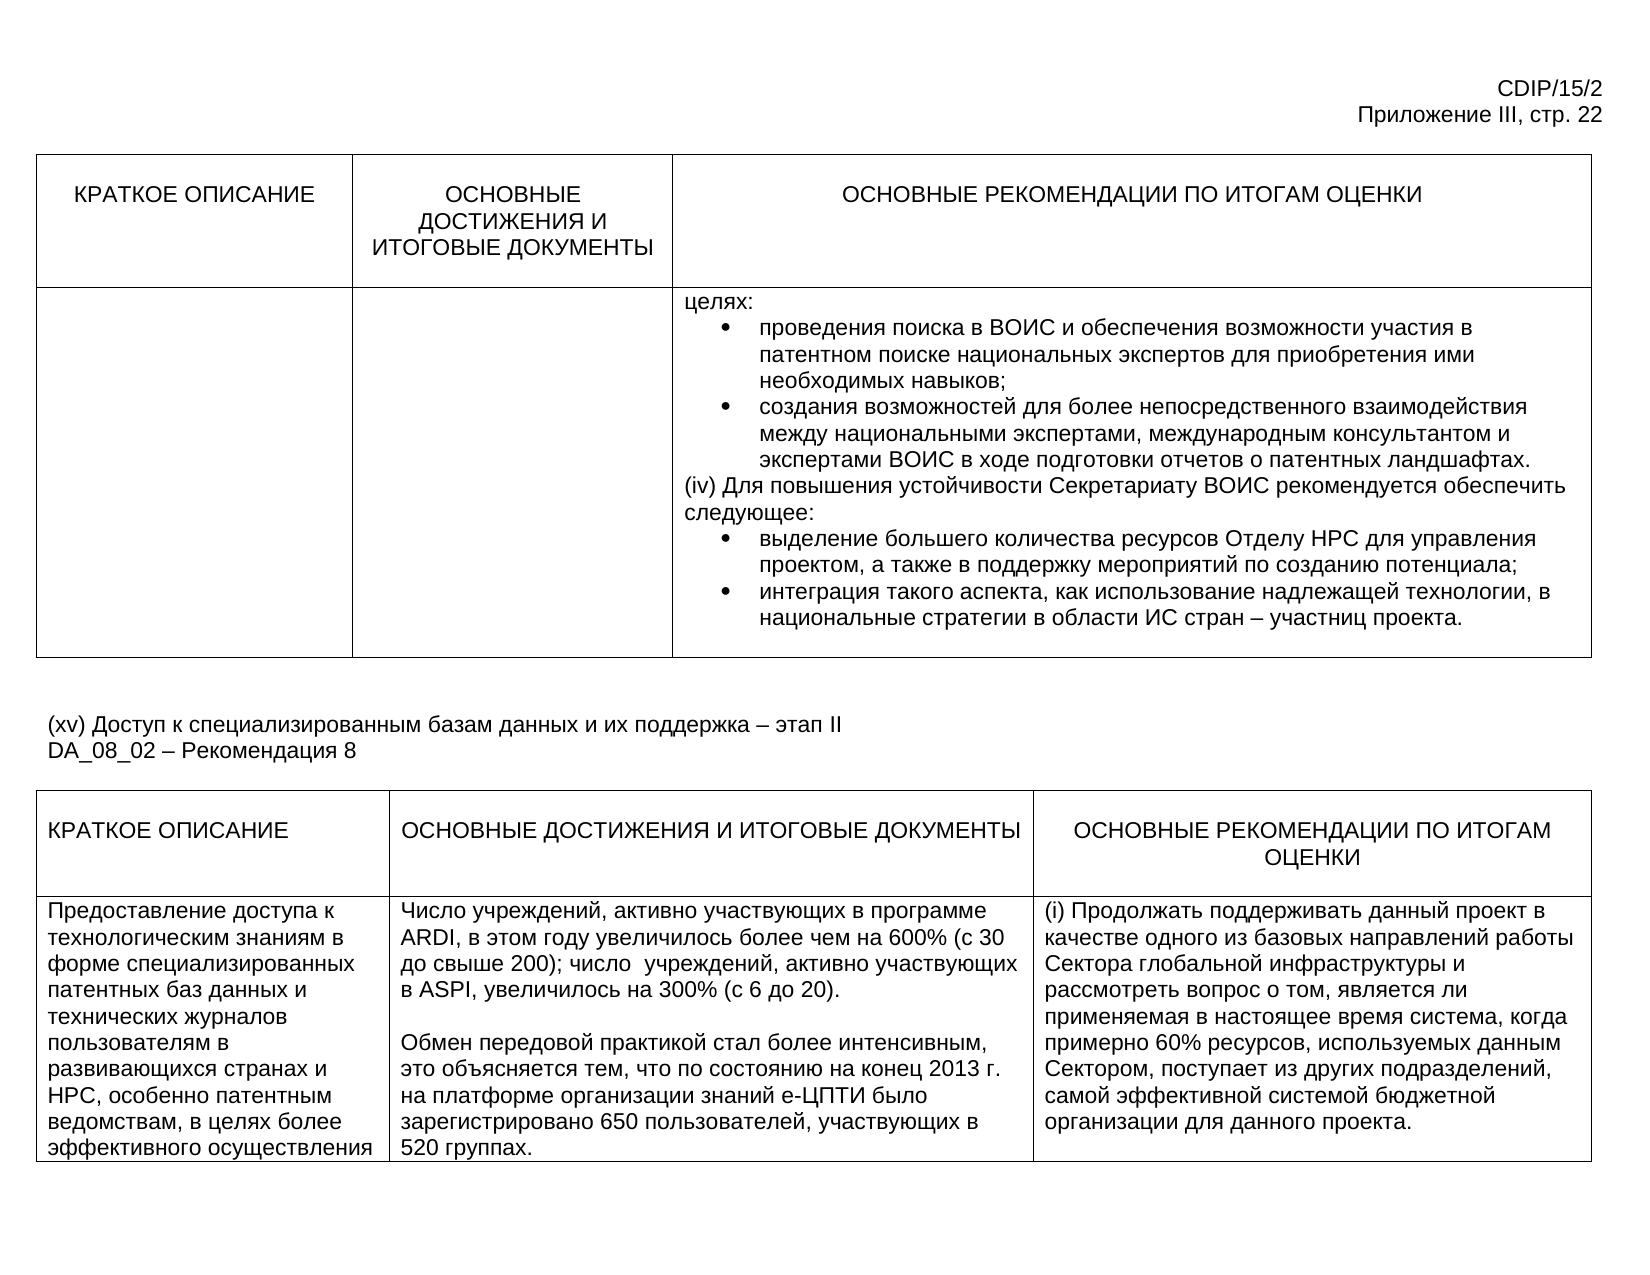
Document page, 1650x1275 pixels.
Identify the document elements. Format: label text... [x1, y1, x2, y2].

table_header ОСНОВНЫЕ ДОСТИЖЕНИЯ И ИТОГОВЫЕ ДОКУМЕНТЫ [390, 791, 1033, 896]
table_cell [353, 288, 672, 657]
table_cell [1034, 897, 1591, 1161]
table_header ОСНОВНЫЕ ДОСТИЖЕНИЯ И ИТОГОВЫЕ ДОКУМЕНТЫ [353, 155, 672, 287]
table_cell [390, 897, 1033, 1161]
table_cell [37, 288, 352, 657]
text (xv) Доступ к специализированным базам данных и их поддержка – этап II DA_08_02 – Рекомендация 8 [47, 711, 1603, 763]
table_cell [673, 288, 1591, 657]
table_header КРАТКОЕ ОПИСАНИЕ [37, 155, 352, 287]
table_header ОСНОВНЫЕ РЕКОМЕНДАЦИИ ПО ИТОГАМ ОЦЕНКИ [1034, 791, 1591, 896]
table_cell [37, 897, 389, 1161]
table_header КРАТКОЕ ОПИСАНИЕ [37, 791, 389, 896]
table_header ОСНОВНЫЕ РЕКОМЕНДАЦИИ ПО ИТОГАМ ОЦЕНКИ [673, 155, 1591, 287]
